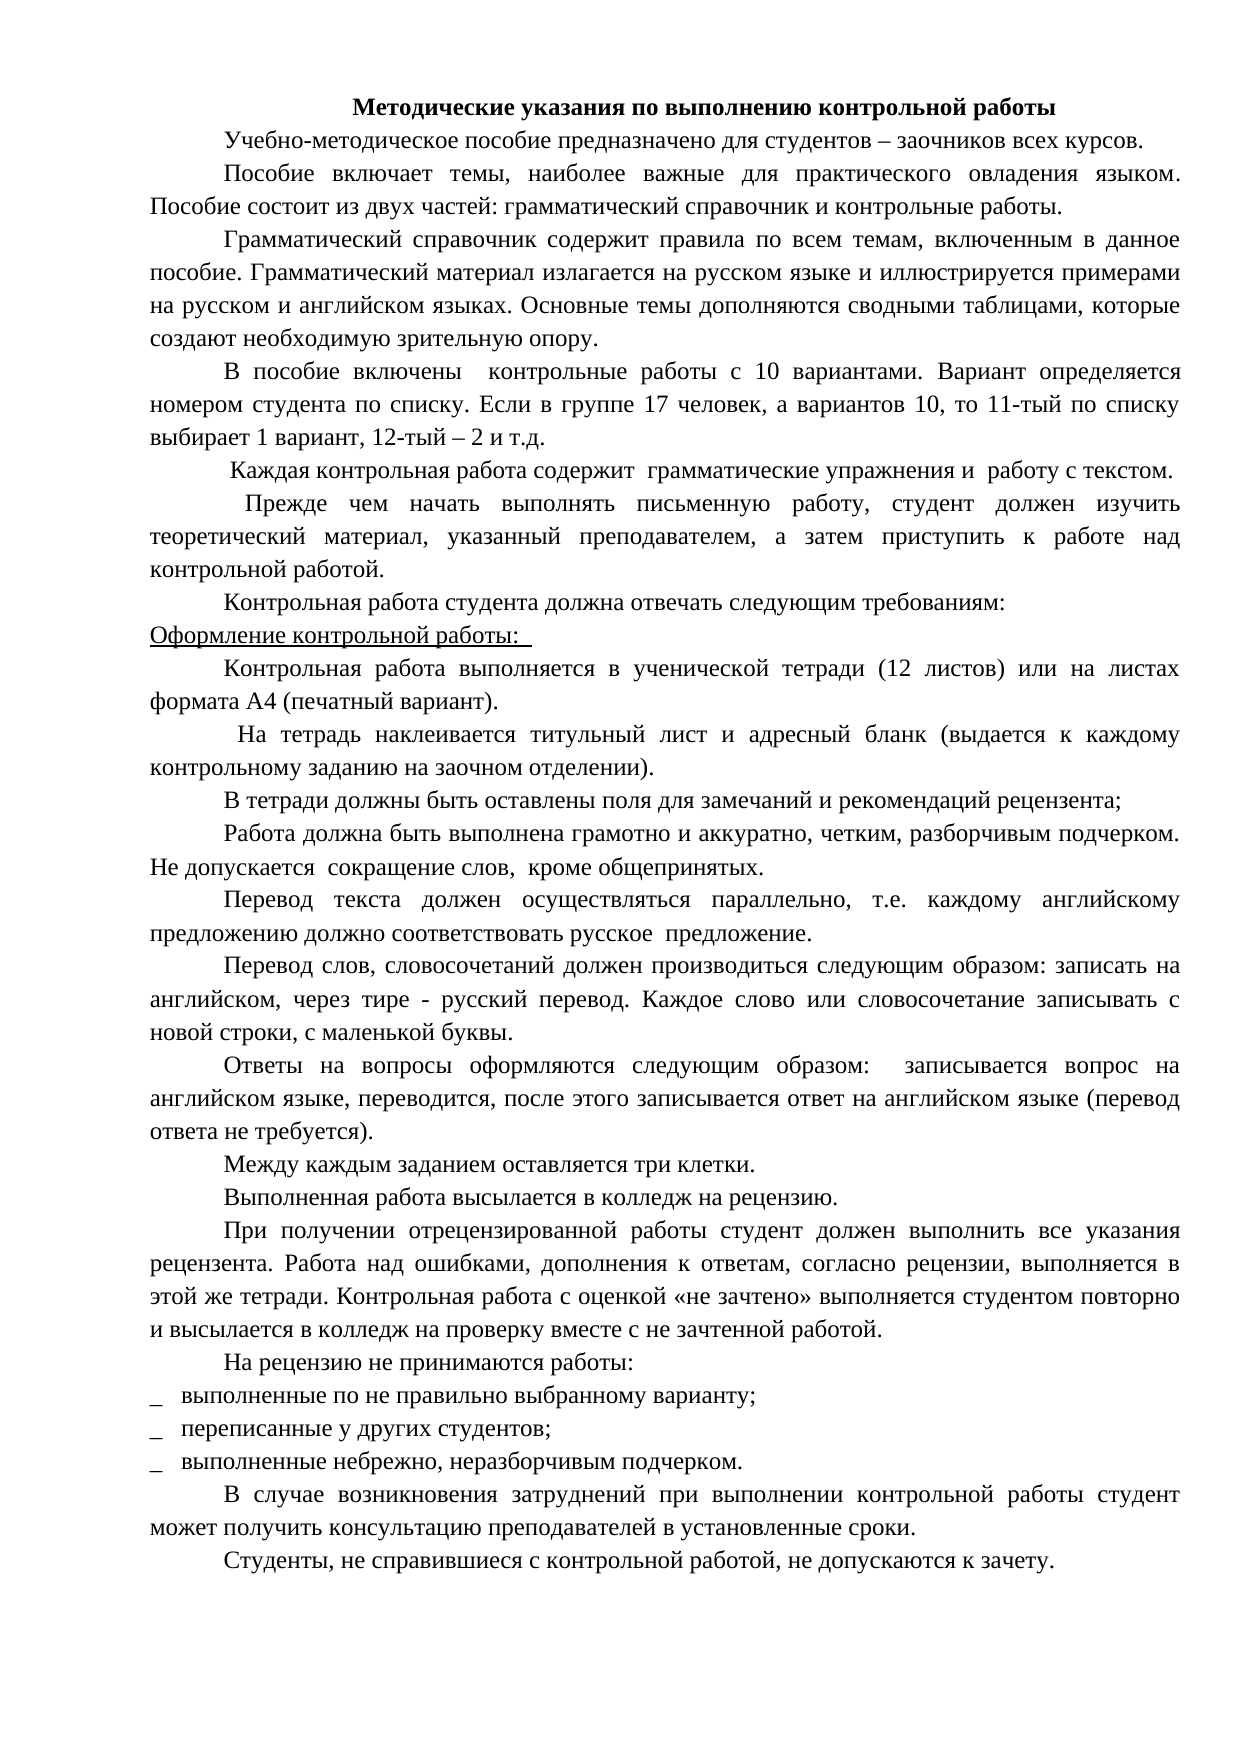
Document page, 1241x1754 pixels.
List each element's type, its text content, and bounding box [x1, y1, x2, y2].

text Ответы на вопросы оформляются следующим образом: записывается вопрос на английском языке, переводится, после этого записывается ответ на английском языке (перевод ответа не требуется). [149, 1050, 1181, 1144]
text Между каждым заданием оставляется три клетки. [149, 1149, 1181, 1177]
text Пособие включает темы, наиболее важные для практического овладения языком. Пособие состоит из двух частей: грамматический справочник и контрольные работы. [149, 158, 1181, 220]
text Оформление контрольной работы: [149, 620, 1181, 649]
text _ выполненные небрежно, неразборчивым подчерком. [149, 1446, 1181, 1475]
text На тетрадь наклеивается титульный лист и адресный бланк (выдается к каждому контрольному заданию на заочном отделении). [149, 719, 1181, 781]
text В случае возникновения затруднений при выполнении контрольной работы студент может получить консультацию преподавателей в установленные сроки. [149, 1479, 1181, 1541]
text _ переписанные у других студентов; [149, 1413, 1181, 1442]
text Прежде чем начать выполнять письменную работу, студент должен изучить теоретический материал, указанный преподавателем, а затем приступить к работе над контрольной работой. [149, 488, 1181, 583]
text Каждая контрольная работа содержит грамматические упражнения и работу с текстом. [149, 455, 1181, 484]
text Методические указания по выполнению контрольной работы [149, 92, 1185, 121]
text Контрольная работа выполняется в ученической тетради (12 листов) или на листах формата А4 (печатный вариант). [149, 653, 1181, 715]
text В пособие включены контрольные работы с 10 вариантами. Вариант определяется номером студента по списку. Если в группе 17 человек, а вариантов 10, то 11-тый по списку выбирает 1 вариант, 12-тый – 2 и т.д. [149, 356, 1181, 451]
text Учебно-методическое пособие предназначено для студентов – заочников всех курсов. [149, 125, 1181, 154]
text Работа должна быть выполнена грамотно и аккуратно, четким, разборчивым подчерком. Не допускается сокращение слов, кроме общепринятых. [149, 818, 1181, 880]
text При получении отрецензированной работы студент должен выполнить все указания рецензента. Работа над ошибками, дополнения к ответам, согласно рецензии, выполняется в этой же тетради. Контрольная работа с оценкой «не зачтено» выполняется студентом повторно и высылается в колледж на проверку вместе с не зачтенной работой. [149, 1215, 1181, 1343]
text Контрольная работа студента должна отвечать следующим требованиям: [149, 587, 1181, 616]
text Выполненная работа высылается в колледж на рецензию. [149, 1182, 1181, 1211]
text Перевод текста должен осуществляться параллельно, т.е. каждому английскому предложению должно соответствовать русское предложение. [149, 884, 1181, 946]
text Студенты, не справившиеся с контрольной работой, не допускаются к зачету. [149, 1545, 1181, 1574]
text _ выполненные по не правильно выбранному варианту; [149, 1380, 1181, 1409]
text Перевод слов, словосочетаний должен производиться следующим образом: записать на английском, через тире - русский перевод. Каждое слово или словосочетание записывать с новой строки, с маленькой буквы. [149, 951, 1181, 1045]
text На рецензию не принимаются работы: [149, 1347, 1181, 1376]
text В тетради должны быть оставлены поля для замечаний и рекомендаций рецензента; [149, 786, 1181, 814]
text Грамматический справочник содержит правила по всем темам, включенным в данное пособие. Грамматический материал излагается на русском языке и иллюстрируется примерами на русском и английском языках. Основные темы дополняются сводными таблицами, которые создают необходимую зрительную опору. [149, 224, 1181, 352]
